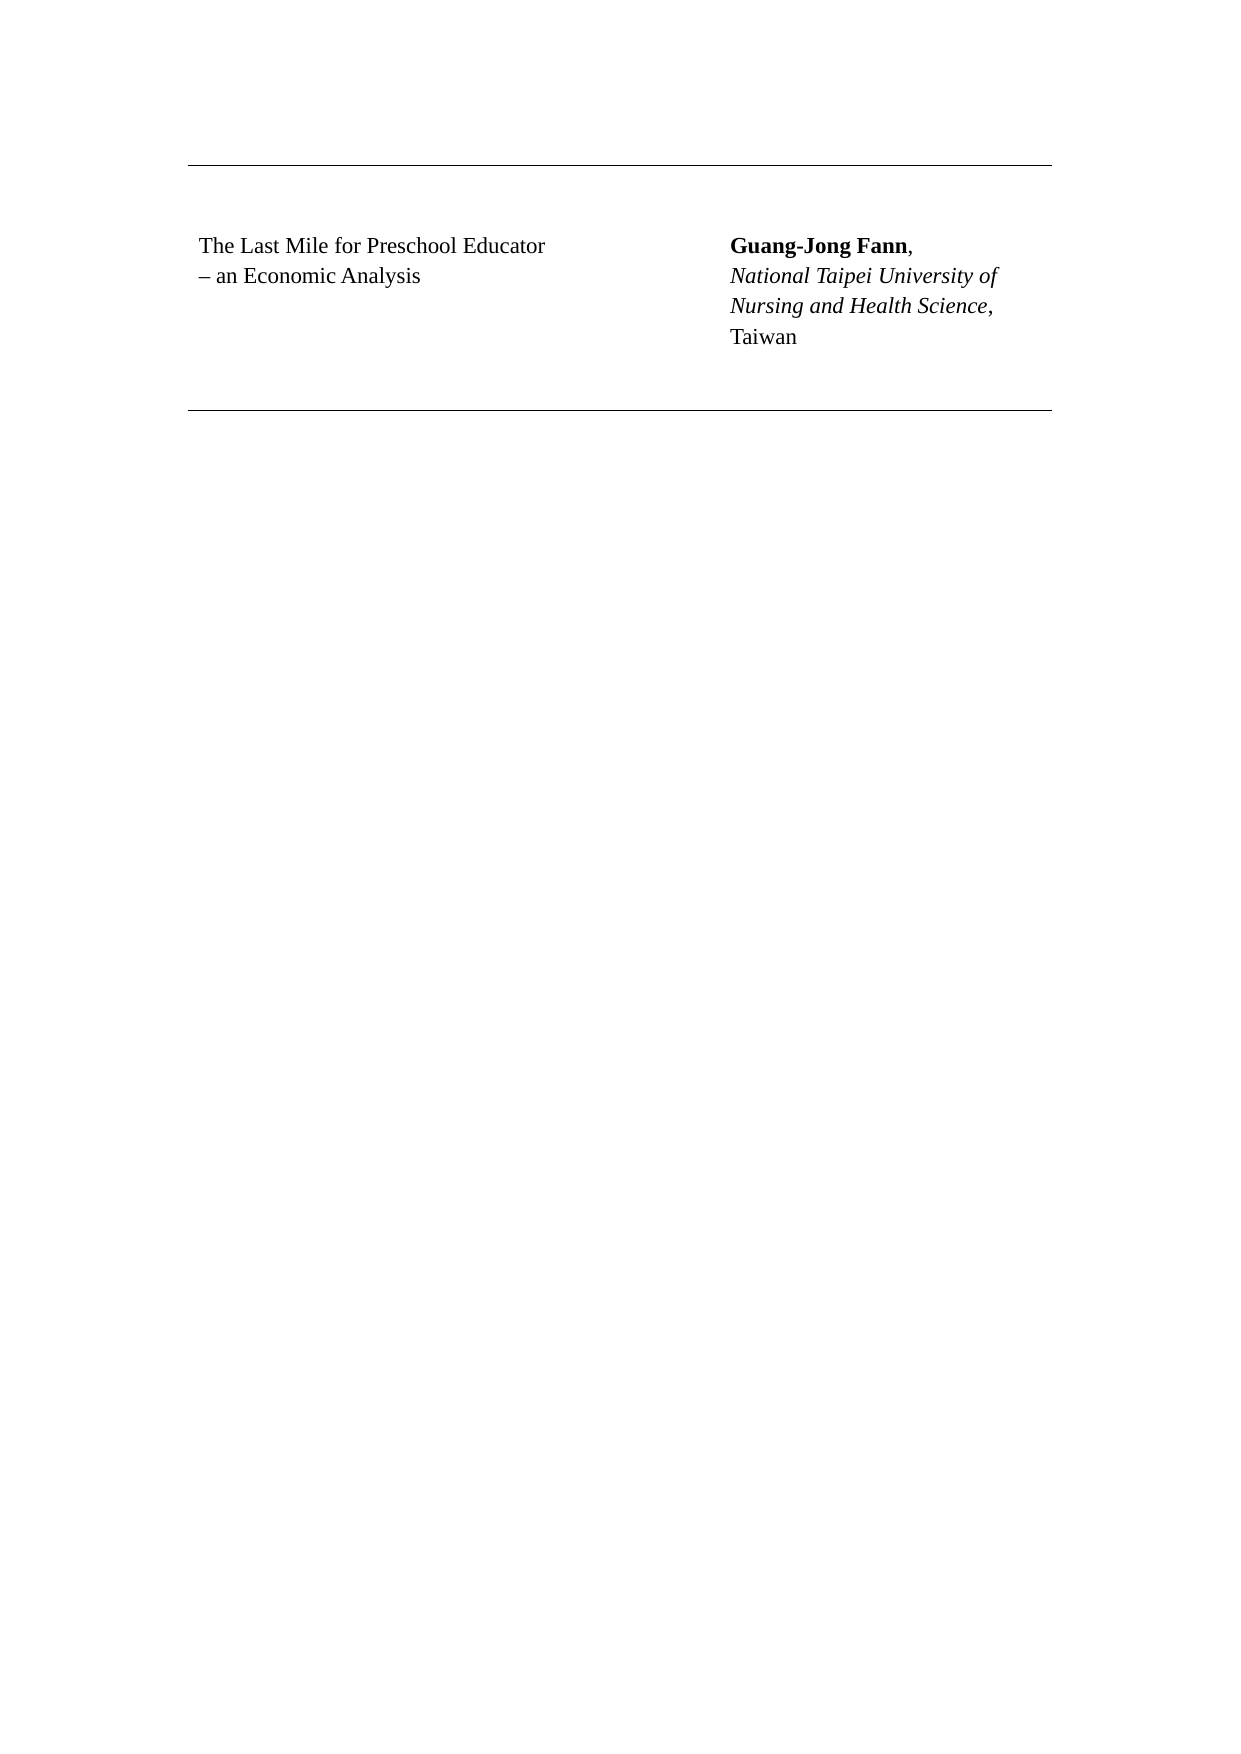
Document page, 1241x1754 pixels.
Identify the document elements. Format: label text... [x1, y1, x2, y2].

table_cell Guang-Jong Fann, National Taipei University of Nursing and Health Science, Taiwan [719, 166, 1052, 410]
table_cell The Last Mile for Preschool Educator – an Economic Analysis [188, 166, 718, 410]
